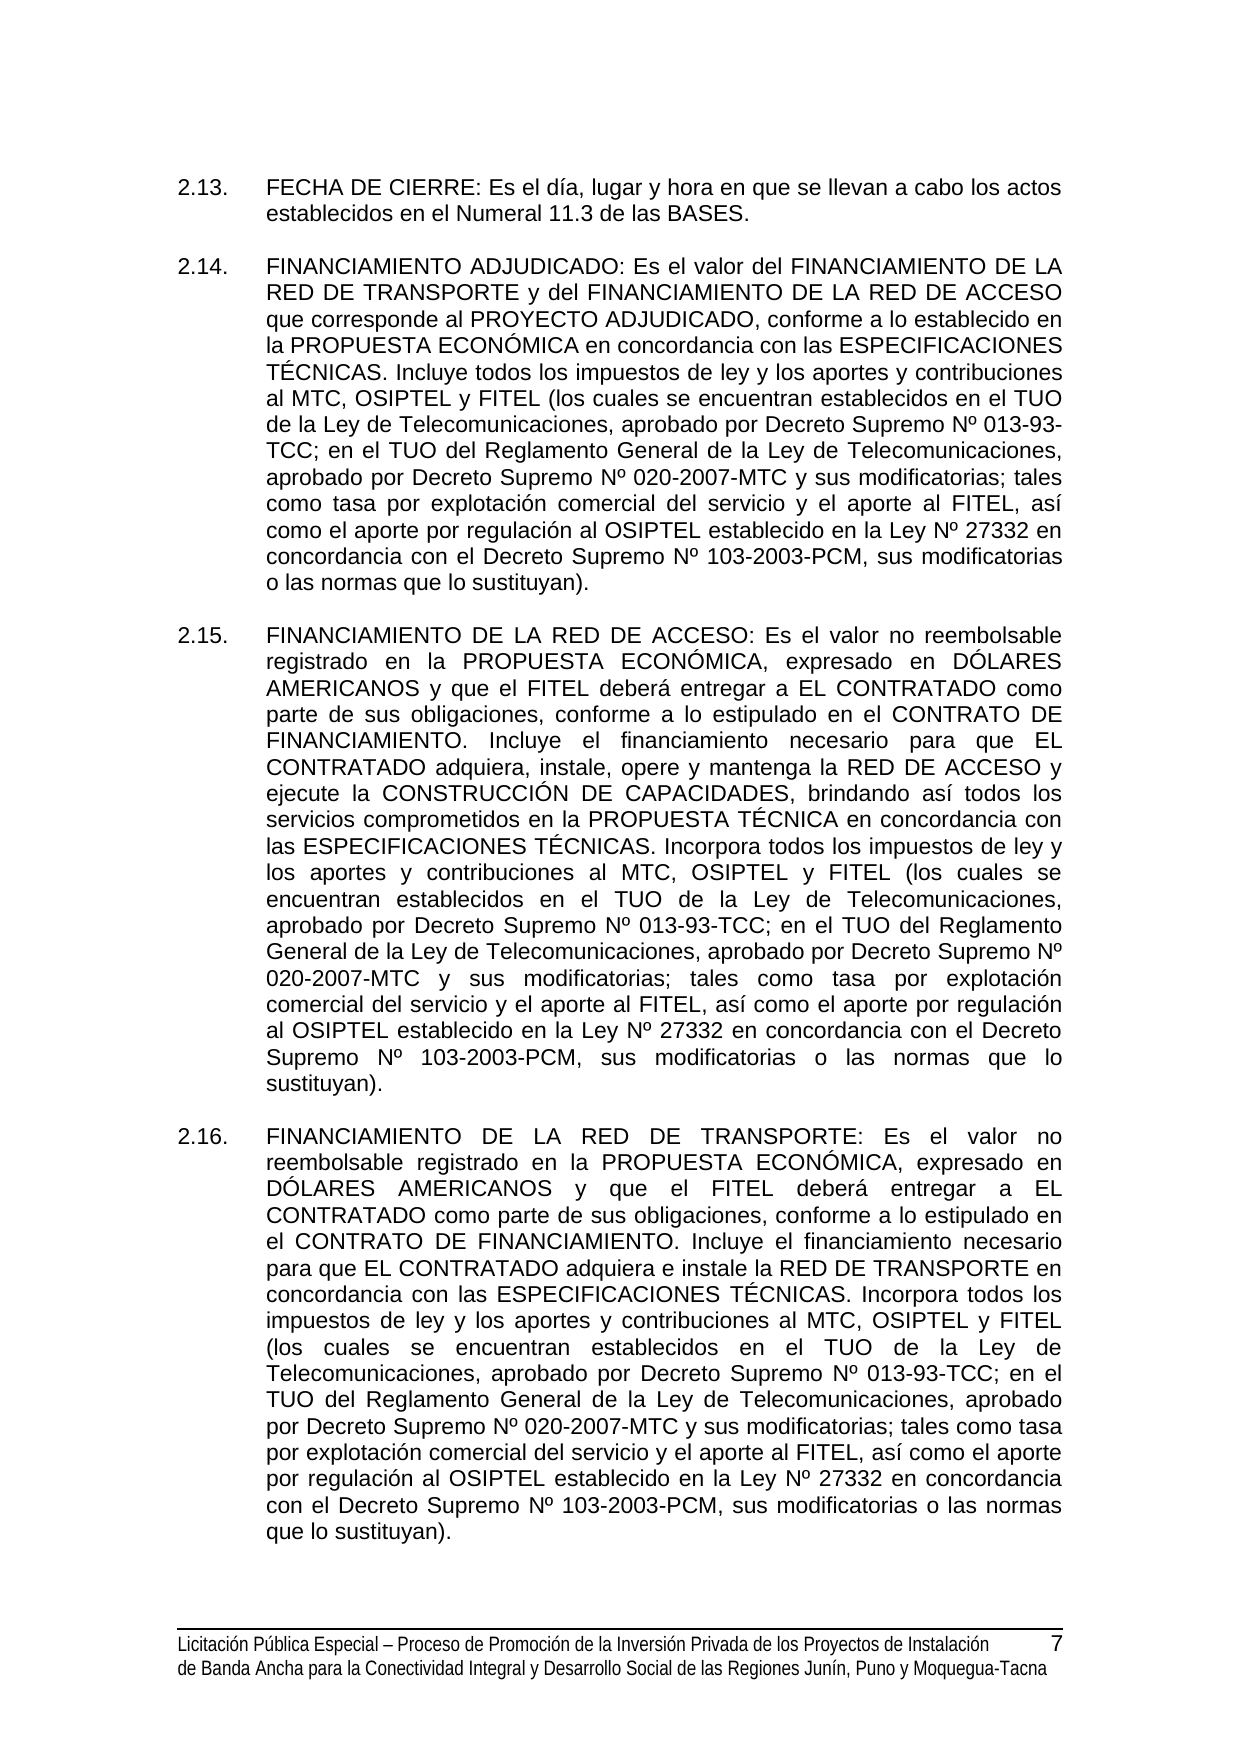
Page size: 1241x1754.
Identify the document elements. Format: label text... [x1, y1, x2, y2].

text 2.13. FECHA DE CIERRE: Es el día, lugar y hora en que se llevan a cabo los actos establecidos en el Numeral 11.3 de las BASES. [177, 174, 1063, 227]
text 2.15. FINANCIAMIENTO DE LA RED DE ACCESO: Es el valor no reembolsable registrado en la PROPUESTA ECONÓMICA, expresado en DÓLARES AMERICANOS y que el FITEL deberá entregar a EL CONTRATADO como parte de sus obligaciones, conforme a lo estipulado en el CONTRATO DE FINANCIAMIENTO. Incluye el financiamiento necesario para que EL CONTRATADO adquiera, instale, opere y mantenga la RED DE ACCESO y ejecute la CONSTRUCCIÓN DE CAPACIDADES, brindando así todos los servicios comprometidos en la PROPUESTA TÉCNICA en concordancia con las ESPECIFICACIONES TÉCNICAS. Incorpora todos los impuestos de ley y los aportes y contribuciones al MTC, OSIPTEL y FITEL (los cuales se encuentran establecidos en el TUO de la Ley de Telecomunicaciones, aprobado por Decreto Supremo Nº 013-93-TCC; en el TUO del Reglamento General de la Ley de Telecomunicaciones, aprobado por Decreto Supremo Nº 020-2007-MTC y sus modificatorias; tales como tasa por explotación comercial del servicio y el aporte al FITEL, así como el aporte por regulación al OSIPTEL establecido en la Ley Nº 27332 en concordancia con el Decreto Supremo Nº 103-2003-PCM, sus modificatorias o las normas que lo sustituyan). [177, 622, 1063, 1096]
text 2.16. FINANCIAMIENTO DE LA RED DE TRANSPORTE: Es el valor no reembolsable registrado en la PROPUESTA ECONÓMICA, expresado en DÓLARES AMERICANOS y que el FITEL deberá entregar a EL CONTRATADO como parte de sus obligaciones, conforme a lo estipulado en el CONTRATO DE FINANCIAMIENTO. Incluye el financiamiento necesario para que EL CONTRATADO adquiera e instale la RED DE TRANSPORTE en concordancia con las ESPECIFICACIONES TÉCNICAS. Incorpora todos los impuestos de ley y los aportes y contribuciones al MTC, OSIPTEL y FITEL (los cuales se encuentran establecidos en el TUO de la Ley de Telecomunicaciones, aprobado por Decreto Supremo Nº 013-93-TCC; en el TUO del Reglamento General de la Ley de Telecomunicaciones, aprobado por Decreto Supremo Nº 020-2007-MTC y sus modificatorias; tales como tasa por explotación comercial del servicio y el aporte al FITEL, así como el aporte por regulación al OSIPTEL establecido en la Ley Nº 27332 en concordancia con el Decreto Supremo Nº 103-2003-PCM, sus modificatorias o las normas que lo sustituyan). [177, 1123, 1063, 1544]
text 2.14. FINANCIAMIENTO ADJUDICADO: Es el valor del FINANCIAMIENTO DE LA RED DE TRANSPORTE y del FINANCIAMIENTO DE LA RED DE ACCESO que corresponde al PROYECTO ADJUDICADO, conforme a lo establecido en la PROPUESTA ECONÓMICA en concordancia con las ESPECIFICACIONES TÉCNICAS. Incluye todos los impuestos de ley y los aportes y contribuciones al MTC, OSIPTEL y FITEL (los cuales se encuentran establecidos en el TUO de la Ley de Telecomunicaciones, aprobado por Decreto Supremo Nº 013-93-TCC; en el TUO del Reglamento General de la Ley de Telecomunicaciones, aprobado por Decreto Supremo Nº 020-2007-MTC y sus modificatorias; tales como tasa por explotación comercial del servicio y el aporte al FITEL, así como el aporte por regulación al OSIPTEL establecido en la Ley Nº 27332 en concordancia con el Decreto Supremo Nº 103-2003-PCM, sus modificatorias o las normas que lo sustituyan). [177, 253, 1063, 596]
